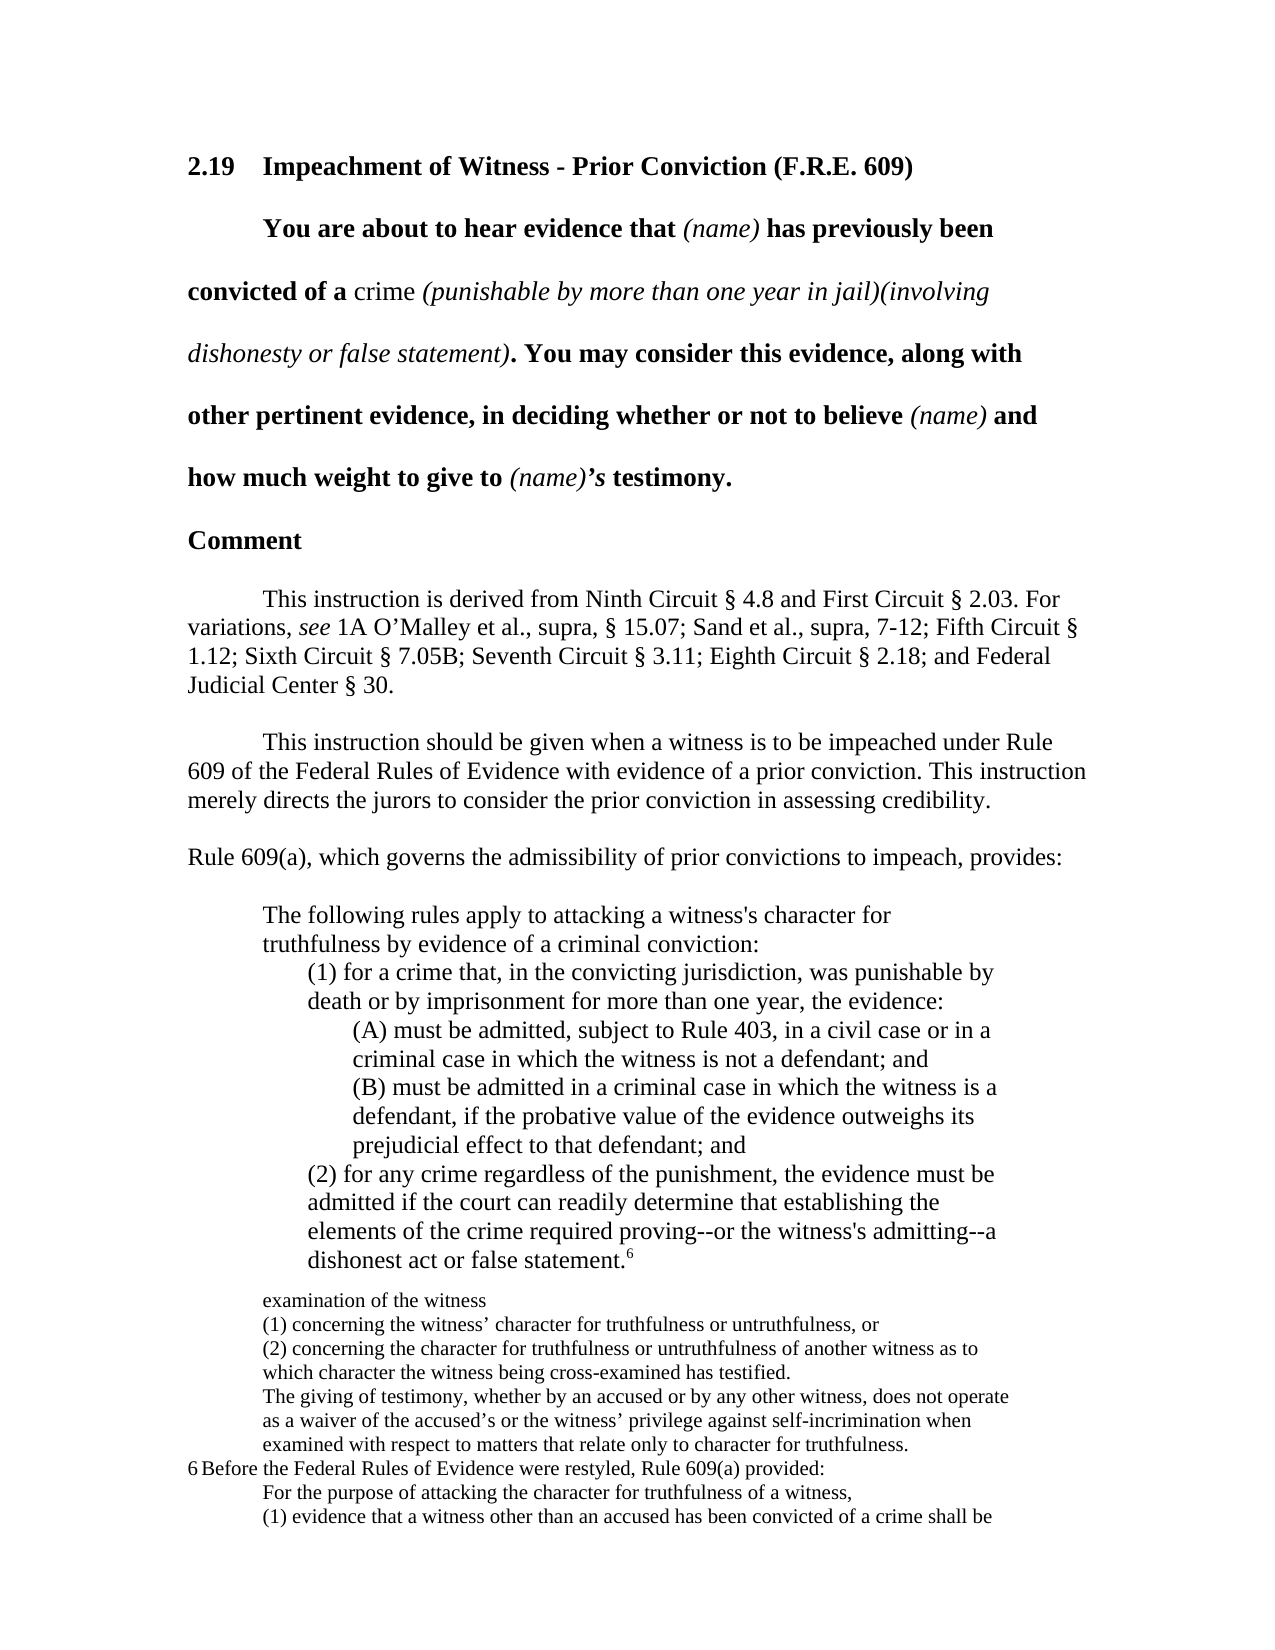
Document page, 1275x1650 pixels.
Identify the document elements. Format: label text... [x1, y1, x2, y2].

text You are about to hear evidence that (name) has previously been convicted of a crime (punishable by more than one year in jail)(involving dishonesty or false statement). You may consider this evidence, along with other pertinent evidence, in deciding whether or not to believe (name) and how much weight to give to (name)’s testimony. [187, 212, 1087, 493]
text (B) must be admitted in a criminal case in which the witness is a defendant, if the probative value of the evidence outweighs its prejudicial effect to that defendant; and [352, 1072, 1012, 1159]
text This instruction should be given when a witness is to be impeached under Rule 609 of the Federal Rules of Evidence with evidence of a prior conviction. This instruction merely directs the jurors to consider the prior conviction in assessing credibility. [187, 727, 1087, 814]
text Comment [187, 524, 1087, 555]
text This instruction is derived from Ninth Circuit § 4.8 and First Circuit § 2.03. For variations, see 1A O’Malley et al., supra, § 15.07; Sand et al., supra, 7-12; Fifth Circuit § 1.12; Sixth Circuit § 7.05B; Seventh Circuit § 3.11; Eighth Circuit § 2.18; and Federal Judicial Center § 30. [187, 584, 1087, 699]
text (1) for a crime that, in the convicting jurisdiction, was punishable by death or by imprisonment for more than one year, the evidence: [307, 957, 1012, 1015]
text Rule 609(a), which governs the admissibility of prior convictions to impeach, provides: [187, 842, 1087, 871]
text 2.19 Impeachment of Witness - Prior Conviction (F.R.E. 609) [187, 150, 1087, 181]
text (2) for any crime regardless of the punishment, the evidence must be admitted if the court can readily determine that establishing the elements of the crime required proving--or the witness's admitting--a dishonest act or false statement. [307, 1159, 1012, 1274]
text (A) must be admitted, subject to Rule 403, in a civil case or in a criminal case in which the witness is not a defendant; and [352, 1015, 1012, 1072]
text The following rules apply to attacking a witness's character for truthfulness by evidence of a criminal conviction: [262, 900, 1012, 957]
